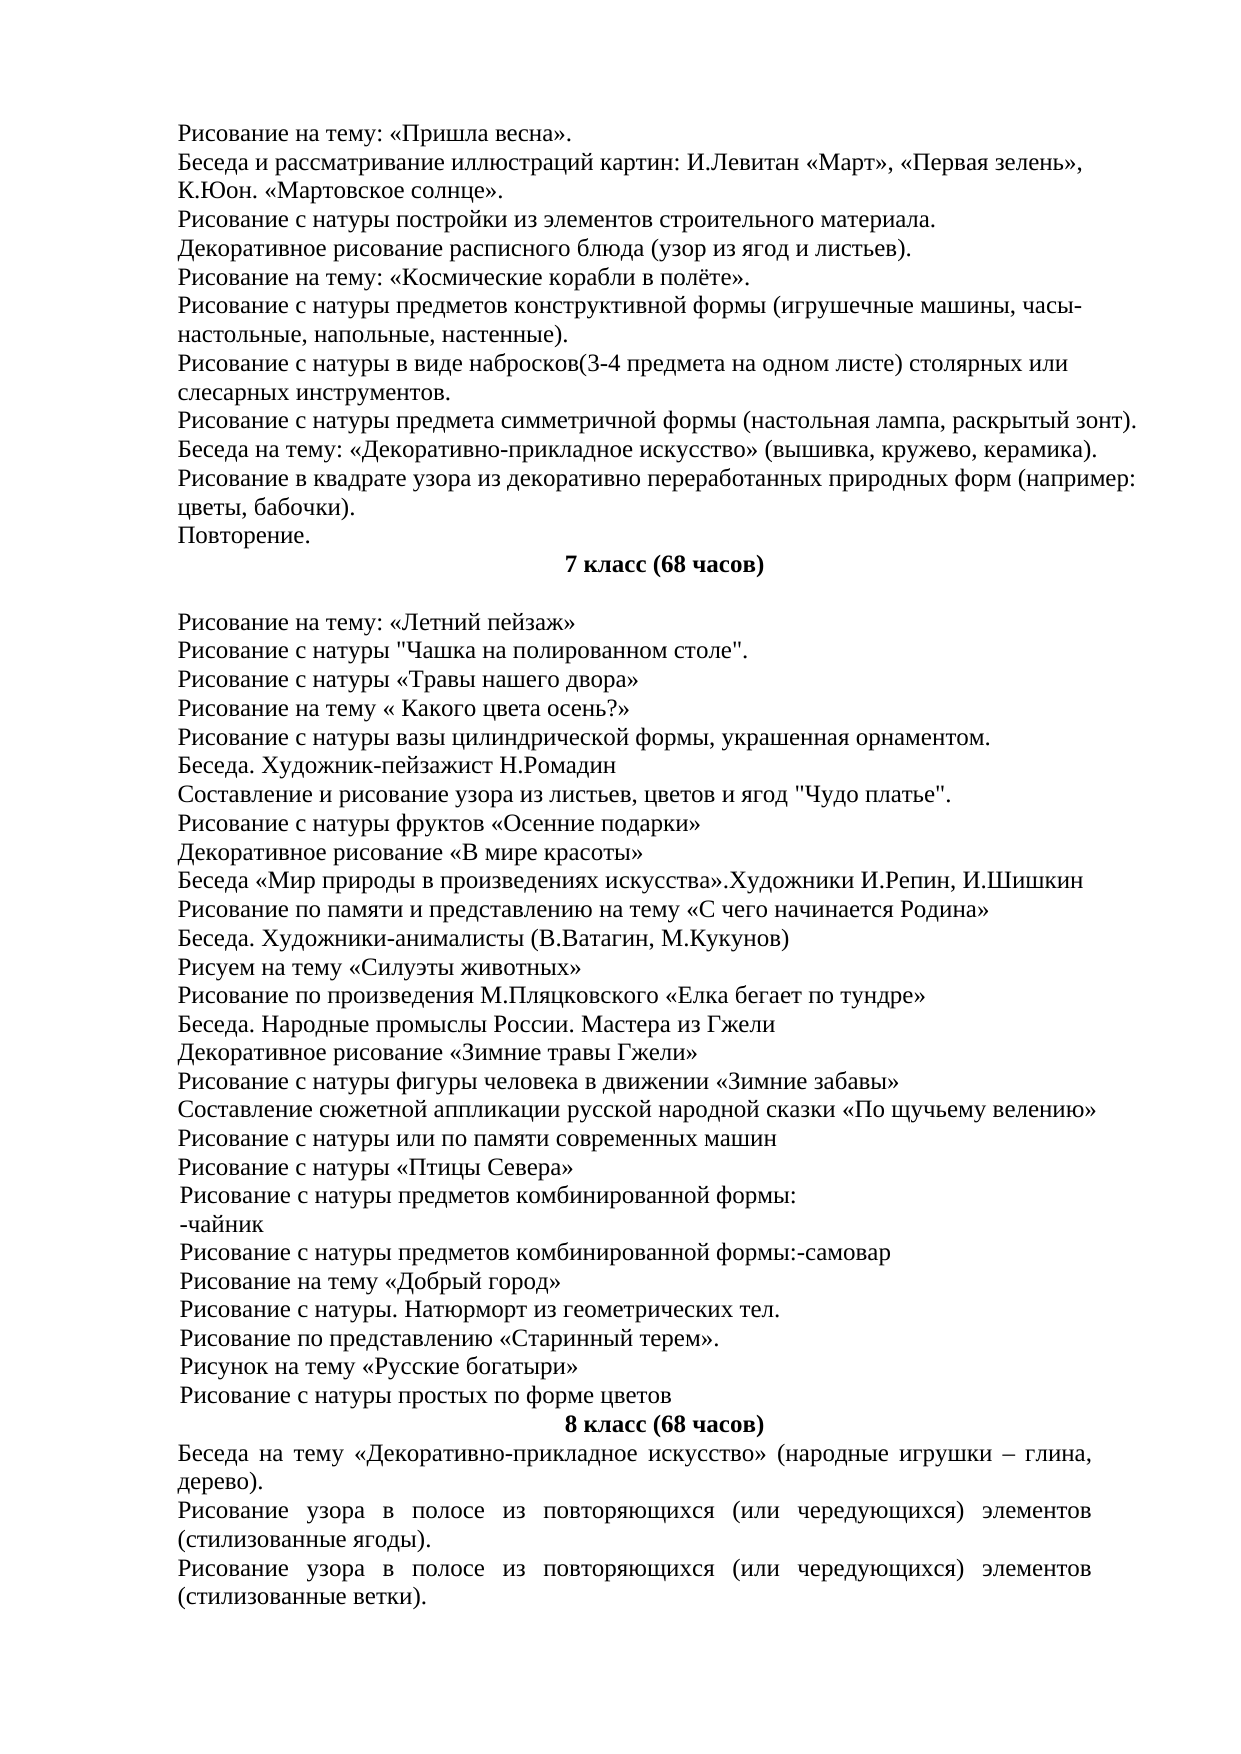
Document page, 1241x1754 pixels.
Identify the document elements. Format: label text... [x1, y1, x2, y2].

text Рисование узора в полосе из повторяющихся (или чередующихся) элементов (стилизованные ветки). [177, 1553, 1093, 1610]
text Беседа. Художники-анималисты (В.Ватагин, М.Кукунов) [177, 923, 1152, 952]
text Рисование с натуры. Натюрморт из геометрических тел. [179, 1295, 1152, 1323]
text Рисование с натуры "Чашка на полированном столе". [177, 636, 1152, 664]
text Рисование с натуры предметов конструктивной формы (игрушечные машины, часы- настольные, напольные, настенные). [177, 291, 1152, 348]
text Декоративное рисование «Зимние травы Гжели» [177, 1038, 1099, 1066]
text Повторение. [177, 521, 1152, 549]
text -чайник [179, 1209, 1152, 1238]
text Беседа на тему: «Декоративно-прикладное искусство» (вышивка, кружево, керамика). [177, 434, 1152, 463]
text Рисование узора в полосе из повторяющихся (или чередующихся) элементов (стилизованные ягоды). [177, 1495, 1093, 1553]
text Рисование по представлению «Старинный терем». [179, 1323, 1141, 1352]
text Рисование по памяти и представлению на тему «С чего начинается Родина» [177, 894, 1152, 923]
text Рисование с натуры «Птицы Севера» [177, 1152, 1099, 1181]
text Рисование на тему: «Пришла весна». [177, 118, 1152, 147]
text Рисование с натуры в виде набросков(3-4 предмета на одном листе) столярных или слесарных инструментов. [177, 348, 1152, 406]
text Беседа и рассматривание иллюстраций картин: И.Левитан «Март», «Первая зелень», К.Юон. «Мартовское солнце». [177, 147, 1152, 204]
text Рисование на тему « Какого цвета осень?» [177, 693, 1152, 722]
text Составление сюжетной аппликации русской народной сказки «По щучьему велению» [177, 1095, 1099, 1123]
text 7 класс (68 часов) [177, 549, 1152, 578]
text Беседа на тему «Декоративно-прикладное искусство» (народные игрушки – глина, дерево). [177, 1438, 1093, 1495]
text Рисование с натуры предмета симметричной формы (настольная лампа, раскрытый зонт). [177, 406, 1152, 434]
text Рисование с натуры предметов комбинированной формы: [179, 1181, 1152, 1209]
text Рисование с натуры фруктов «Осенние подарки» [177, 808, 1152, 837]
text Декоративное рисование «В мире красоты» [177, 837, 1152, 866]
text Рисуем на тему «Силуэты животных» [177, 952, 1152, 981]
text Рисунок на тему «Русские богатыри» [179, 1352, 1152, 1380]
text Составление и рисование узора из листьев, цветов и ягод "Чудо платье". [177, 779, 1152, 808]
text Беседа. Художник-пейзажист Н.Ромадин [177, 751, 1152, 779]
text Рисование с натуры вазы цилиндрической формы, украшенная орнаментом. [177, 722, 1152, 751]
text Рисование с натуры постройки из элементов строительного материала. [177, 204, 1152, 233]
text Беседа. Народные промыслы России. Мастера из Гжели [177, 1009, 1152, 1038]
text Рисование на тему: «Летний пейзаж» [177, 607, 1152, 636]
text Рисование с натуры предметов комбинированной формы:-самовар [179, 1238, 1152, 1266]
text Рисование с натуры фигуры человека в движении «Зимние забавы» [177, 1066, 1152, 1095]
text Беседа «Мир природы в произведениях искусства».Художники И.Репин, И.Шишкин [177, 866, 1152, 894]
text Рисование на тему: «Космические корабли в полёте». [177, 262, 1152, 291]
text Декоративное рисование расписного блюда (узор из ягод и листьев). [177, 233, 1152, 262]
text 8 класс (68 часов) [177, 1409, 1152, 1438]
text Рисование по произведения М.Пляцковского «Елка бегает по тундре» [177, 981, 1152, 1009]
text Рисование в квадрате узора из декоративно переработанных природных форм (например: цветы, бабочки). [177, 463, 1152, 521]
text Рисование на тему «Добрый город» [179, 1266, 1152, 1295]
text Рисование с натуры простых по форме цветов [179, 1380, 1152, 1409]
text Рисование с натуры или по памяти современных машин [177, 1123, 1152, 1152]
text Рисование с натуры «Травы нашего двора» [177, 664, 1152, 693]
